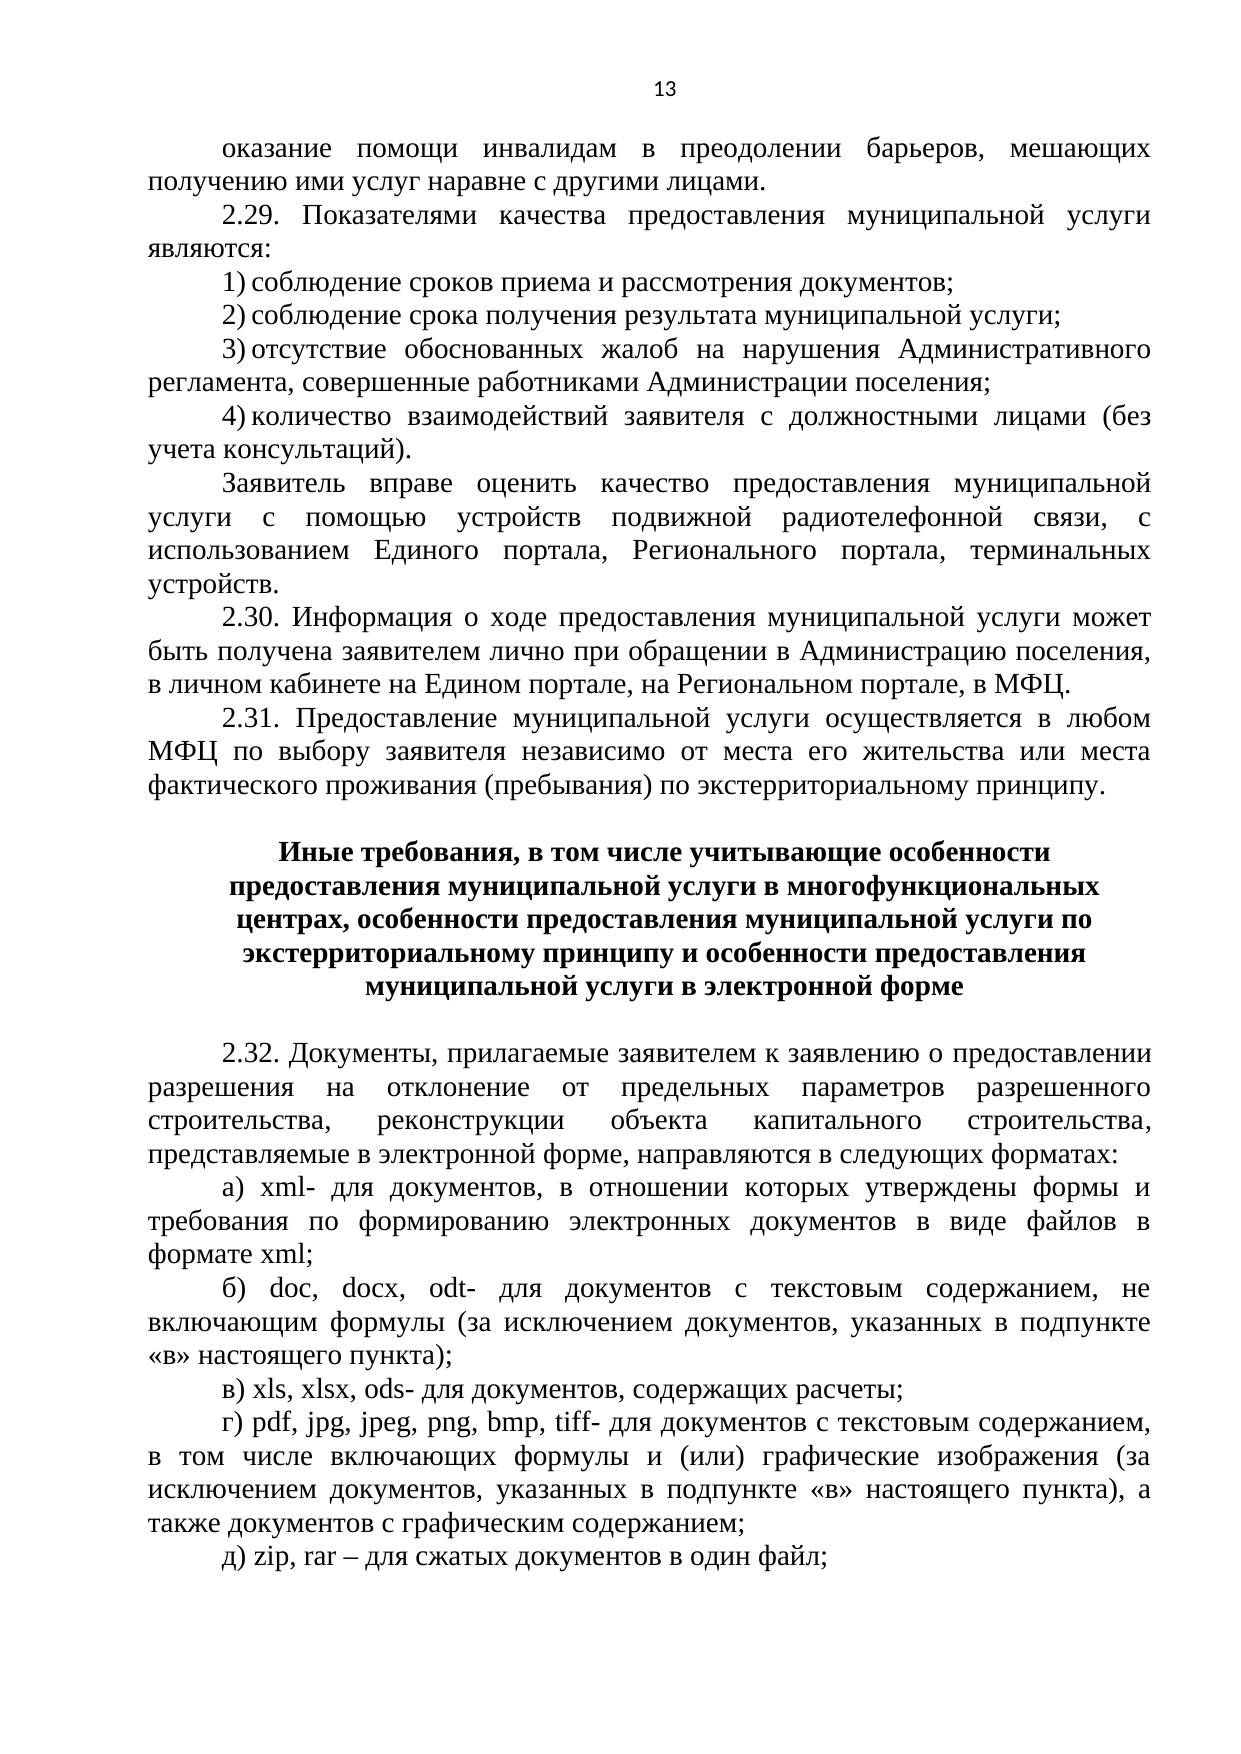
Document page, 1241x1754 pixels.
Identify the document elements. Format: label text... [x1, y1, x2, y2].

text б) doc, docx, odt- для документов с текстовым содержанием, не включающим формулы (за исключением документов, указанных в подпункте «в» настоящего пункта); [148, 1270, 1152, 1371]
text в) xls, xlsx, ods- для документов, содержащих расчеты; [148, 1371, 1152, 1404]
text а) xml- для документов, в отношении которых утверждены формы и требования по формированию электронных документов в виде файлов в формате xml; [148, 1169, 1152, 1270]
list отсутствие обоснованных жалоб на нарушения Административного регламента, совершенные работниками Администрации поселения; [148, 331, 1152, 398]
list соблюдение срока получения результата муниципальной услуги; [148, 297, 1152, 331]
text д) zip, rar – для сжатых документов в один файл; [148, 1538, 1152, 1572]
text 2.29. Показателями качества предоставления муниципальной услуги являются: [148, 197, 1152, 264]
text оказание помощи инвалидам в преодолении барьеров, мешающих получению ими услуг наравне с другими лицами. [148, 130, 1152, 197]
list количество взаимодействий заявителя с должностными лицами (без учета консультаций). [148, 398, 1152, 465]
text 2.32. Документы, прилагаемые заявителем к заявлению о предоставлении разрешения на отклонение от предельных параметров разрешенного строительства, реконструкции объекта капитального строительства, представляемые в электронной форме, направляются в следующих форматах: [148, 1035, 1152, 1169]
text Иные требования, в том числе учитывающие особенности предоставления муниципальной услуги в многофункциональных центрах, особенности предоставления муниципальной услуги по экстерриториальному принципу и особенности предоставления муниципальной услуги в электронной форме [177, 834, 1152, 1002]
text г) pdf, jpg, jpeg, png, bmp, tiff- для документов с текстовым содержанием, в том числе включающих формулы и (или) графические изображения (за исключением документов, указанных в подпункте «в» настоящего пункта), а также документов с графическим содержанием; [148, 1404, 1152, 1538]
text Заявитель вправе оценить качество предоставления муниципальной услуги с помощью устройств подвижной радиотелефонной связи, с использованием Единого портала, Регионального портала, терминальных устройств. [148, 465, 1152, 599]
text 2.31. Предоставление муниципальной услуги осуществляется в любом МФЦ по выбору заявителя независимо от места его жительства или места фактического проживания (пребывания) по экстерриториальному принципу. [148, 700, 1152, 801]
list соблюдение сроков приема и рассмотрения документов; [148, 264, 1152, 297]
text 2.30. Информация о ходе предоставления муниципальной услуги может быть получена заявителем лично при обращении в Администрацию поселения, в личном кабинете на Едином портале, на Региональном портале, в МФЦ. [148, 599, 1152, 700]
